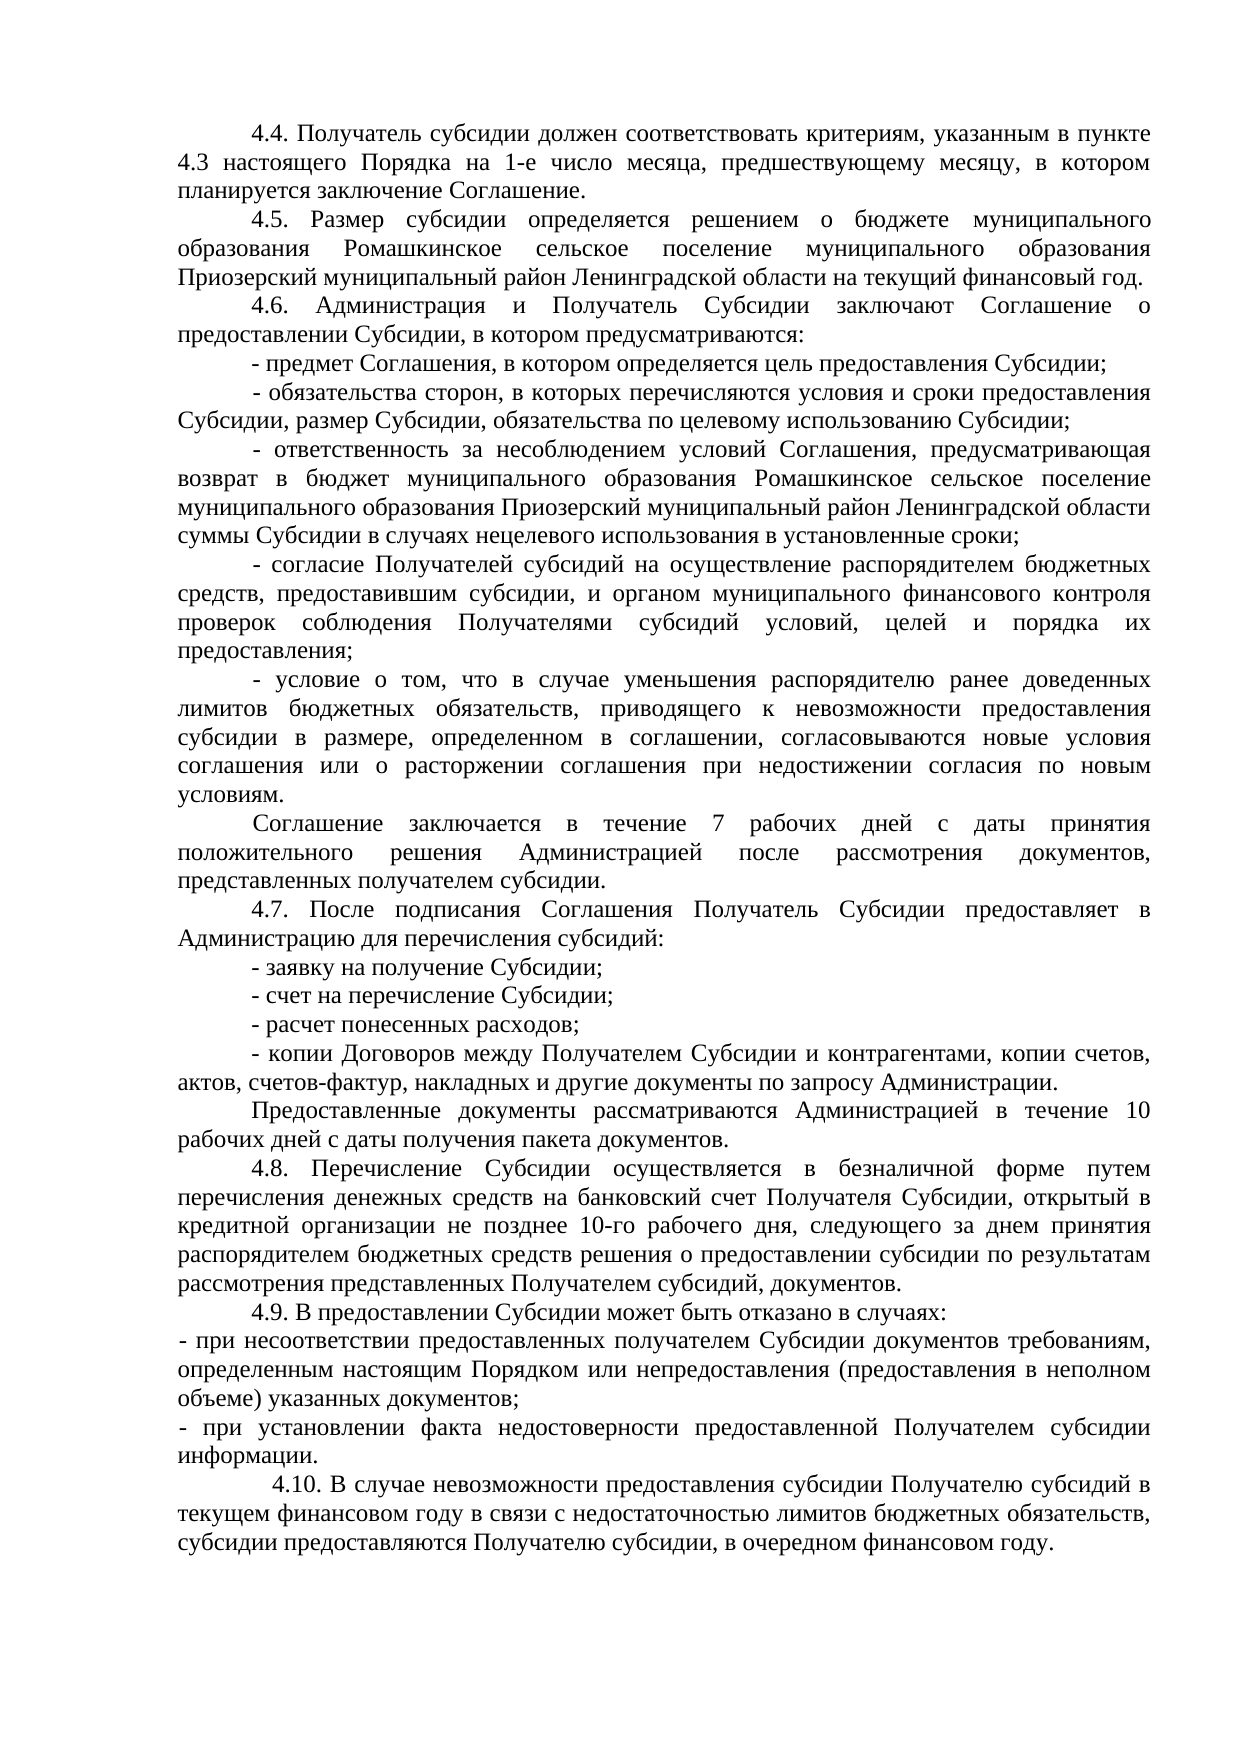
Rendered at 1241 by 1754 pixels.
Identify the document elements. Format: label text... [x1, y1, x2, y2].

text - согласие Получателей субсидий на осуществление распорядителем бюджетных средств, предоставившим субсидии, и органом муниципального финансового контроля проверок соблюдения Получателями субсидий условий, целей и порядка их предоставления; [177, 549, 1152, 664]
text 4.5. Размер субсидии определяется решением о бюджете муниципального образования Ромашкинское сельское поселение муниципального образования Приозерский муниципальный район Ленинградской области на текущий финансовый год. [177, 204, 1152, 291]
text Соглашение заключается в течение 7 рабочих дней с даты принятия положительного решения Администрацией после рассмотрения документов, представленных получателем субсидии. [177, 808, 1152, 894]
text - при несоответствии предоставленных получателем Субсидии документов требованиям, определенным настоящим Порядком или непредоставления (предоставления в неполном объеме) указанных документов; [177, 1326, 1152, 1412]
text Предоставленные документы рассматриваются Администрацией в течение 10 рабочих дней с даты получения пакета документов. [177, 1096, 1152, 1153]
text - при установлении факта недостоверности предоставленной Получателем субсидии информации. [177, 1412, 1152, 1469]
text 4.10. В случае невозможности предоставления субсидии Получателю субсидий в текущем финансовом году в связи с недостаточностью лимитов бюджетных обязательств, субсидии предоставляются Получателю субсидии, в очередном финансовом году. [177, 1469, 1152, 1556]
text 4.7. После подписания Соглашения Получатель Субсидии предоставляет в Администрацию для перечисления субсидий: [177, 894, 1152, 952]
text - расчет понесенных расходов; [177, 1009, 1152, 1038]
text 4.6. Администрация и Получатель Субсидии заключают Соглашение о предоставлении Субсидии, в котором предусматриваются: [177, 291, 1152, 348]
text - копии Договоров между Получателем Субсидии и контрагентами, копии счетов, актов, счетов-фактур, накладных и другие документы по запросу Администрации. [177, 1038, 1152, 1096]
text - предмет Соглашения, в котором определяется цель предоставления Субсидии; [177, 348, 1152, 377]
text 4.8. Перечисление Субсидии осуществляется в безналичной форме путем перечисления денежных средств на банковский счет Получателя Субсидии, открытый в кредитной организации не позднее 10-го рабочего дня, следующего за днем принятия распорядителем бюджетных средств решения о предоставлении субсидии по результатам рассмотрения представленных Получателем субсидий, документов. [177, 1153, 1152, 1297]
text 4.4. Получатель субсидии должен соответствовать критериям, указанным в пункте 4.3 настоящего Порядка на 1-е число месяца, предшествующему месяцу, в котором планируется заключение Соглашение. [177, 118, 1152, 204]
text - ответственность за несоблюдением условий Соглашения, предусматривающая возврат в бюджет муниципального образования Ромашкинское сельское поселение муниципального образования Приозерский муниципальный район Ленинградской области суммы Субсидии в случаях нецелевого использования в установленные сроки; [177, 434, 1152, 549]
text - счет на перечисление Субсидии; [177, 981, 1152, 1009]
text - условие о том, что в случае уменьшения распорядителю ранее доведенных лимитов бюджетных обязательств, приводящего к невозможности предоставления субсидии в размере, определенном в соглашении, согласовываются новые условия соглашения или о расторжении соглашения при недостижении согласия по новым условиям. [177, 664, 1152, 808]
text - обязательства сторон, в которых перечисляются условия и сроки предоставления Субсидии, размер Субсидии, обязательства по целевому использованию Субсидии; [177, 377, 1152, 434]
text 4.9. В предоставлении Субсидии может быть отказано в случаях: [177, 1297, 1152, 1326]
text - заявку на получение Субсидии; [177, 952, 1152, 981]
